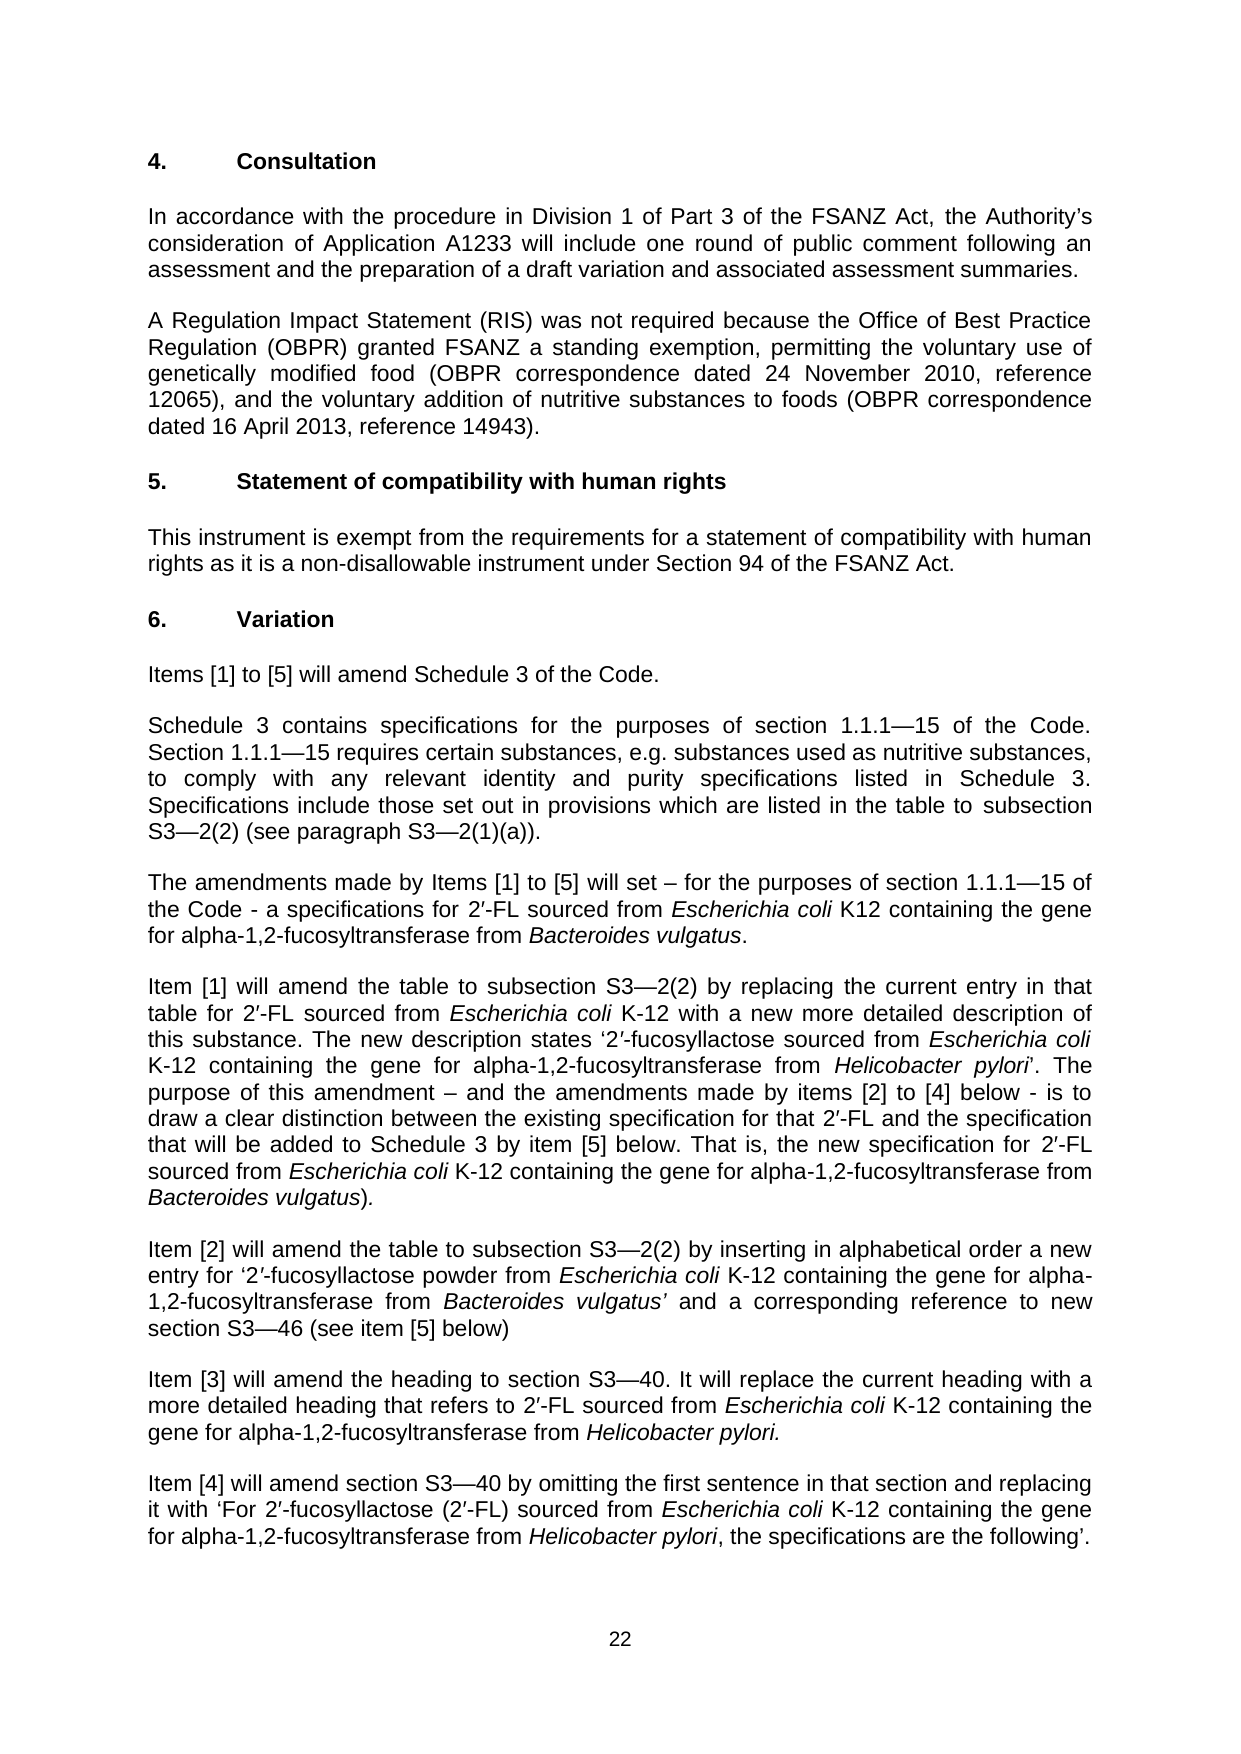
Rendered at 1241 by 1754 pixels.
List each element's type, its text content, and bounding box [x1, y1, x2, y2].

text Items [1] to [5] will amend Schedule 3 of the Code. [148, 717, 1092, 743]
text Schedule 3 contains specifications for the purposes of section 1.1.1—15 of the Code. Section 1.1.1—15 requires certain substances, e.g. substances used as nutritive substances, to comply with any relevant identity and purity specifications listed in Schedule 3. Specifications include those set out in provisions which are listed in the table to subsection S3—2(2) (see paragraph S3—2(1)(a)). [148, 768, 1092, 900]
text Item [1] will amend the table to subsection S3—2(2) by replacing the current entry in that table for 2′-FL sourced from Escherichia coli K-12 with a new more detailed description of this substance. The new description states ‘2′-fucosyllactose sourced from Escherichia coli K-12 containing the gene for alpha-1,2-fucosyltransferase from Helicobacter pylori’. The purpose of this amendment – and the amendments made by items [2] to [4] below - is to draw a clear distinction between the existing specification for that 2′-FL and the specification that will be added to Schedule 3 by item [5] below. That is, the new specification for 2′-FL sourced from Escherichia coli K-12 containing the gene for alpha-1,2-fucosyltransferase from Bacteroides vulgatus). [148, 1029, 1092, 1266]
text The amendments made by Items [1] to [5] will set – for the purposes of section 1.1.1—15 of the Code - a specifications for 2′-FL sourced from Escherichia coli K12 containing the gene for alpha-1,2-fucosyltransferase from Bacteroides vulgatus. [148, 925, 1092, 1004]
text Commission Regulation (EU) No 231/2012 [148, 148, 1092, 174]
text A Regulation Impact Statement (RIS) was not required because the Office of Best Practice Regulation (OBPR) granted FSANZ a standing exemption, permitting the voluntary use of genetically modified food (OBPR correspondence dated 24 November 2010, reference 12065), and the voluntary addition of nutritive substances to foods (OBPR correspondence dated 16 April 2013, reference 14943). [148, 363, 1092, 494]
text This instrument is exempt from the requirements for a statement of compatibility with human rights as it is a non-disallowable instrument under Section 94 of the FSANZ Act. [148, 579, 1092, 632]
subtitle 5. Statement of compatibility with human rights [148, 524, 1092, 550]
subtitle 4. Consultation [148, 203, 1092, 229]
text In accordance with the procedure in Division 1 of Part 3 of the FSANZ Act, the Authority’s consideration of Application A1233 will include one round of public comment following an assessment and the preparation of a draft variation and associated assessment summaries. [148, 259, 1092, 338]
subtitle 6. Variation [148, 661, 1092, 687]
text Item [2] will amend the table to subsection S3—2(2) by inserting in alphabetical order a new entry for ‘2′-fucosyllactose powder from Escherichia coli K-12 containing the gene for alpha-1,2-fucosyltransferase from Bacteroides vulgatus’ and a corresponding reference to new section S3—46 (see item [5] below) [148, 1291, 1092, 1396]
text Item [3] will amend the heading to section S3—40. It will replace the current heading with a more detailed heading that refers to 2′-FL sourced from Escherichia coli K-12 containing the gene for alpha-1,2-fucosyltransferase from Helicobacter pylori. [148, 1421, 1092, 1501]
